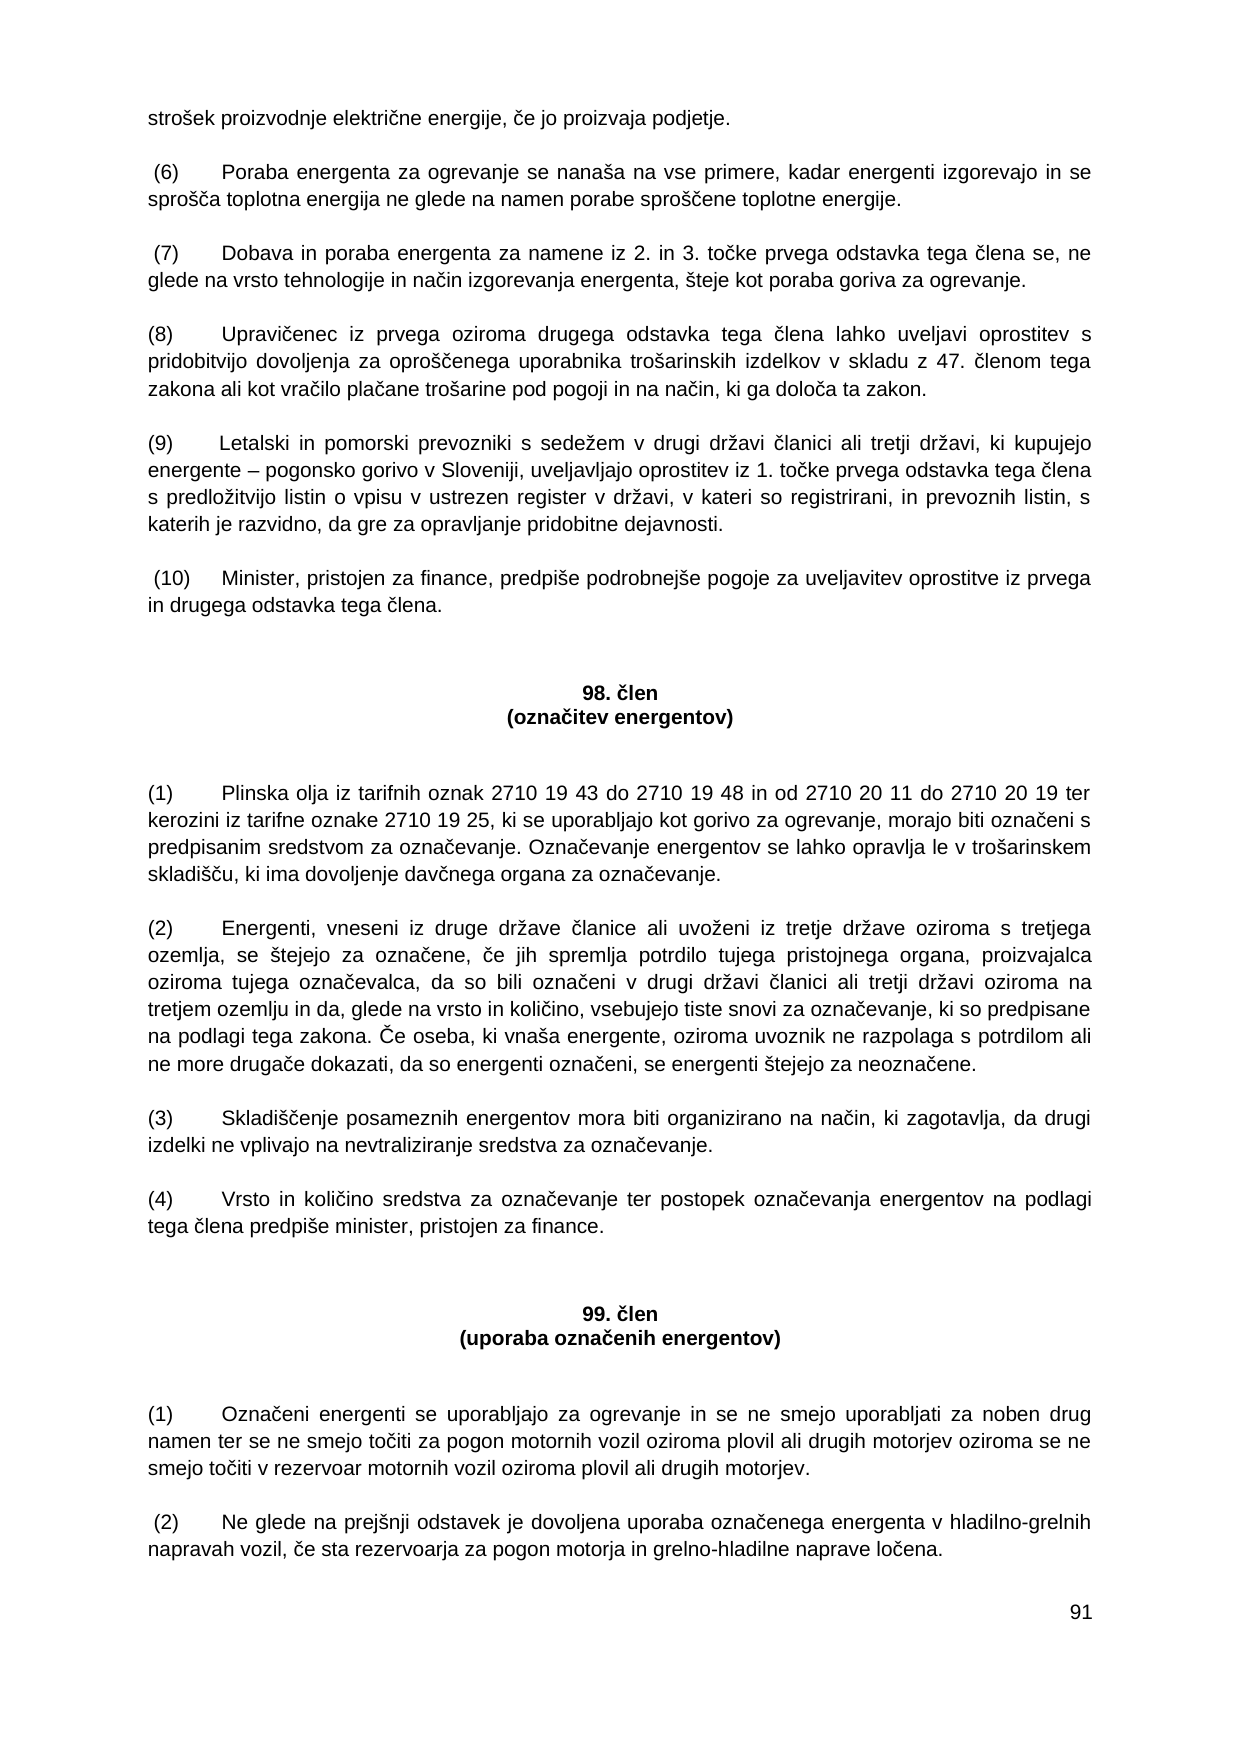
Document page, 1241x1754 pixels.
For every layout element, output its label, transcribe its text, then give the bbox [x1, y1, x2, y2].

text (10) Minister, pristojen za finance, predpiše podrobnejše pogoje za uveljavitev oprostitve iz prvega in drugega odstavka tega člena. [148, 564, 1093, 618]
text (2) Ne glede na prejšnji odstavek je dovoljena uporaba označenega energenta v hladilno-grelnih napravah vozil, če sta rezervoarja za pogon motorja in grelno-hladilne naprave ločena. [148, 1508, 1093, 1562]
subtitle 99. člen [148, 1301, 1093, 1325]
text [148, 103, 1093, 131]
subtitle 98. člen [148, 681, 1093, 704]
text (1) Označeni energenti se uporabljajo za ogrevanje in se ne smejo uporabljati za noben drug namen ter se ne smejo točiti za pogon motornih vozil oziroma plovil ali drugih motorjev oziroma se ne smejo točiti v rezervoar motornih vozil oziroma plovil ali drugih motorjev. [148, 1399, 1093, 1481]
text (6) Poraba energenta za ogrevanje se nanaša na vse primere, kadar energenti izgorevajo in se sprošča toplotna energija ne glede na namen porabe sproščene toplotne energije. [148, 158, 1093, 212]
text (4) Vrsto in količino sredstva za označevanje ter postopek označevanja energentov na podlagi tega člena predpiše minister, pristojen za finance. [148, 1185, 1093, 1239]
text (1) Plinska olja iz tarifnih oznak 2710 19 43 do 2710 19 48 in od 2710 20 11 do 2710 20 19 ter kerozini iz tarifne oznake 2710 19 25, ki se uporabljajo kot gorivo za ogrevanje, morajo biti označeni s predpisanim sredstvom za označevanje. Označevanje energentov se lahko opravlja le v trošarinskem skladišču, ki ima dovoljenje davčnega organa za označevanje. [148, 778, 1093, 887]
subtitle (uporaba označenih energentov) [148, 1325, 1093, 1349]
text (8) Upravičenec iz prvega oziroma drugega odstavka tega člena lahko uveljavi oprostitev s pridobitvijo dovoljenja za oproščenega uporabnika trošarinskih izdelkov v skladu z 47. členom tega zakona ali kot vračilo plačane trošarine pod pogoji in na način, ki ga določa ta zakon. [148, 320, 1093, 401]
text (2) Energenti, vneseni iz druge države članice ali uvoženi iz tretje države oziroma s tretjega ozemlja, se štejejo za označene, če jih spremlja potrdilo tujega pristojnega organa, proizvajalca oziroma tujega označevalca, da so bili označeni v drugi državi članici ali tretji državi oziroma na tretjem ozemlju in da, glede na vrsto in količino, vsebujejo tiste snovi za označevanje, ki so predpisane na podlagi tega zakona. Če oseba, ki vnaša energente, oziroma uvoznik ne razpolaga s potrdilom ali ne more drugače dokazati, da so energenti označeni, se energenti štejejo za neoznačene. [148, 914, 1093, 1076]
text (9) Letalski in pomorski prevozniki s sedežem v drugi državi članici ali tretji državi, ki kupujejo energente – pogonsko gorivo v Sloveniji, uveljavljajo oprostitev iz 1. točke prvega odstavka tega člena s predložitvijo listin o vpisu v ustrezen register v državi, v kateri so registrirani, in prevoznih listin, s katerih je razvidno, da gre za opravljanje pridobitne dejavnosti. [148, 428, 1093, 537]
subtitle (označitev energentov) [148, 704, 1093, 728]
text (7) Dobava in poraba energenta za namene iz 2. in 3. točke prvega odstavka tega člena se, ne glede na vrsto tehnologije in način izgorevanja energenta, šteje kot poraba goriva za ogrevanje. [148, 239, 1093, 293]
text (3) Skladiščenje posameznih energentov mora biti organizirano na način, ki zagotavlja, da drugi izdelki ne vplivajo na nevtraliziranje sredstva za označevanje. [148, 1103, 1093, 1158]
